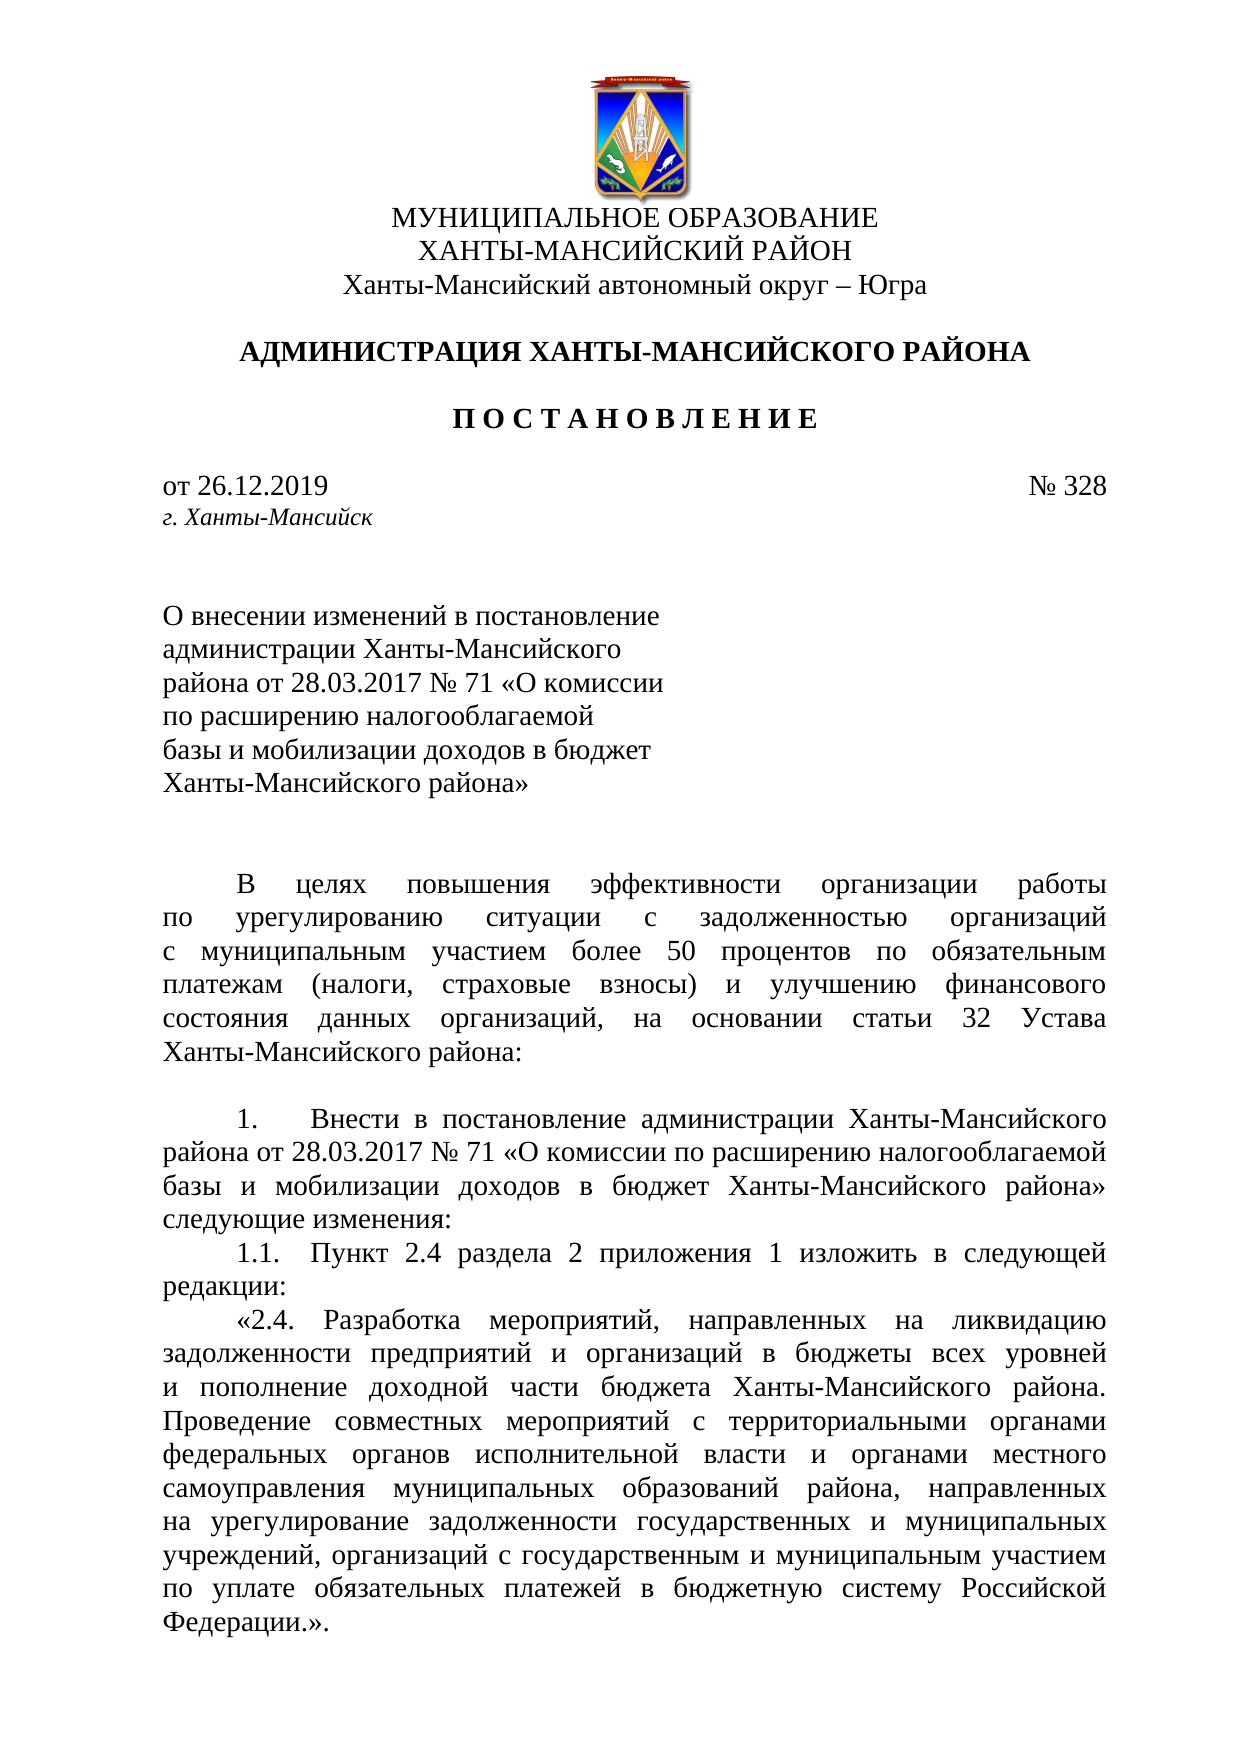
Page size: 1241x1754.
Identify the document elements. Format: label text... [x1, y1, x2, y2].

text района от 28.03.2017 № 71 «О комиссии [162, 665, 1107, 698]
list Внести в постановление администрации Ханты-Мансийского района от 28.03.2017 № 71 «О комиссии по расширению налогооблагаемой базы и мобилизации доходов в бюджет Ханты-Мансийского района» следующие изменения: [162, 1101, 1107, 1235]
text г. Ханты-Мансийск [162, 502, 1107, 531]
text базы и мобилизации доходов в бюджет [162, 732, 1107, 765]
text АДМИНИСТРАЦИЯ ХАНТЫ-МАНСИЙСКОГО РАЙОНА [162, 334, 1107, 368]
text Ханты-Мансийский автономный округ – Югра [162, 267, 1107, 301]
text В целях повышения эффективности организации работы по урегулированию ситуации с задолженностью организаций с муниципальным участием более 50 процентов по обязательным платежам (налоги, страховые взносы) и улучшению финансового состояния данных организаций, на основании статьи 32 Устава Ханты-Мансийского района: [162, 866, 1107, 1067]
text МУНИЦИПАЛЬНОЕ ОБРАЗОВАНИЕ [162, 200, 1107, 233]
list Пункт 2.4 раздела 2 приложения 1 изложить в следующей редакции: [162, 1235, 1107, 1302]
text по расширению налогооблагаемой [162, 698, 1107, 732]
text Ханты-Мансийского района» [162, 765, 1107, 799]
text П О С Т А Н О В Л Е Н И Е [162, 401, 1107, 435]
text ХАНТЫ-МАНСИЙСКИЙ РАЙОН [162, 233, 1107, 267]
text О внесении изменений в постановление [162, 598, 1107, 631]
text «2.4. Разработка мероприятий, направленных на ликвидацию задолженности предприятий и организаций в бюджеты всех уровней и пополнение доходной части бюджета Ханты-Мансийского района. Проведение совместных мероприятий с территориальными органами федеральных органов исполнительной власти и органами местного самоуправления муниципальных образований района, направленных на урегулирование задолженности государственных и муниципальных учреждений, организаций с государственным и муниципальным участием по уплате обязательных платежей в бюджетную систему Российской Федерации.». [162, 1302, 1107, 1637]
text от 26.12.2019 № 328 [162, 468, 1107, 502]
text администрации Ханты-Мансийского [162, 631, 1107, 665]
